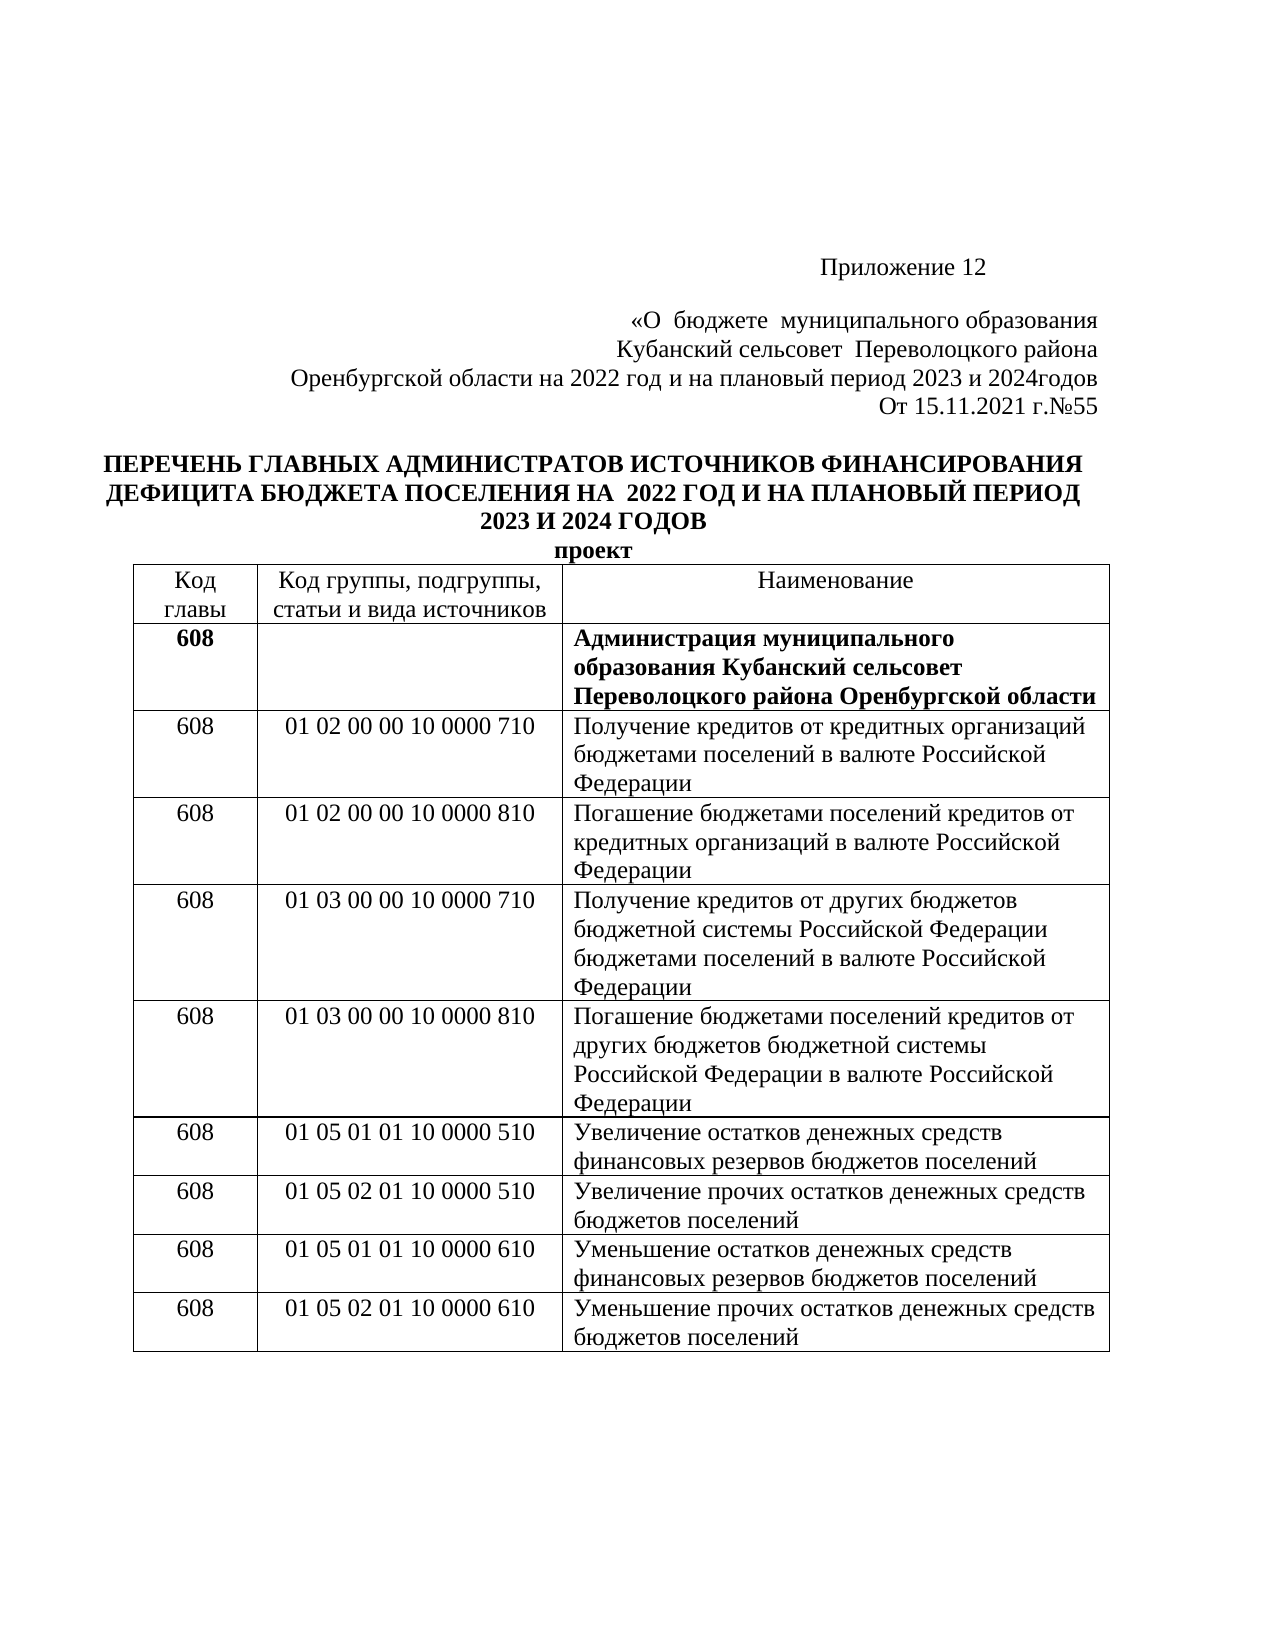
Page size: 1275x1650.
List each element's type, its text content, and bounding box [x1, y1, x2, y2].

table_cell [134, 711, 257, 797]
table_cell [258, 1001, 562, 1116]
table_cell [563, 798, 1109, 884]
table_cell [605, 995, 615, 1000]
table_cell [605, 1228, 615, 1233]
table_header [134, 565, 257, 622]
text Оренбургской области на 2022 год и на плановый период 2023 и 2024годов [89, 363, 1098, 391]
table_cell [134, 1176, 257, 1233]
text Приложение 12 [89, 252, 1098, 281]
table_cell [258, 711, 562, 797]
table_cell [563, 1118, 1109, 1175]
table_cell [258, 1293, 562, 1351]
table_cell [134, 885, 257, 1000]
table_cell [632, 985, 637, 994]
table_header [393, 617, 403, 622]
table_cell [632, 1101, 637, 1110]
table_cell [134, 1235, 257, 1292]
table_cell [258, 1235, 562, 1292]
text От 15.11.2021 г.№55 [89, 391, 1098, 420]
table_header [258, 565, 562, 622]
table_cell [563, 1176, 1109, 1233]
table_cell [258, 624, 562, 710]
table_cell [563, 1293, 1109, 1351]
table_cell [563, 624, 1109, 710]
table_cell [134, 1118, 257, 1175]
text «О бюджете муниципального образования [89, 305, 1098, 334]
text Кубанский сельсовет Переволоцкого района [89, 334, 1098, 363]
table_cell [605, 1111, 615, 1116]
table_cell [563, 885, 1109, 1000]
text ПЕРЕЧЕНЬ ГЛАВНЫХ АДМИНИСТРАТОВ ИСТОЧНИКОВ ФИНАНСИРОВАНИЯ ДЕФИЦИТА БЮДЖЕТА ПОСЕЛЕНИЯ НА 2022 ГОД И НА ПЛАНОВЫЙ ПЕРИОД 2023 И 2024 ГОДОВ проект [89, 449, 1098, 564]
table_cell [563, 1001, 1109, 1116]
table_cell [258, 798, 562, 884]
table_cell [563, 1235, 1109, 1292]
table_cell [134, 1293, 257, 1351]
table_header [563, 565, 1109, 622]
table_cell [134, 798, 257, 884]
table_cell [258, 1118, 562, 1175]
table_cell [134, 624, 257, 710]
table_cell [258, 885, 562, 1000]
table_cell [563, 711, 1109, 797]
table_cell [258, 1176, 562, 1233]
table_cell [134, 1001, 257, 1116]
